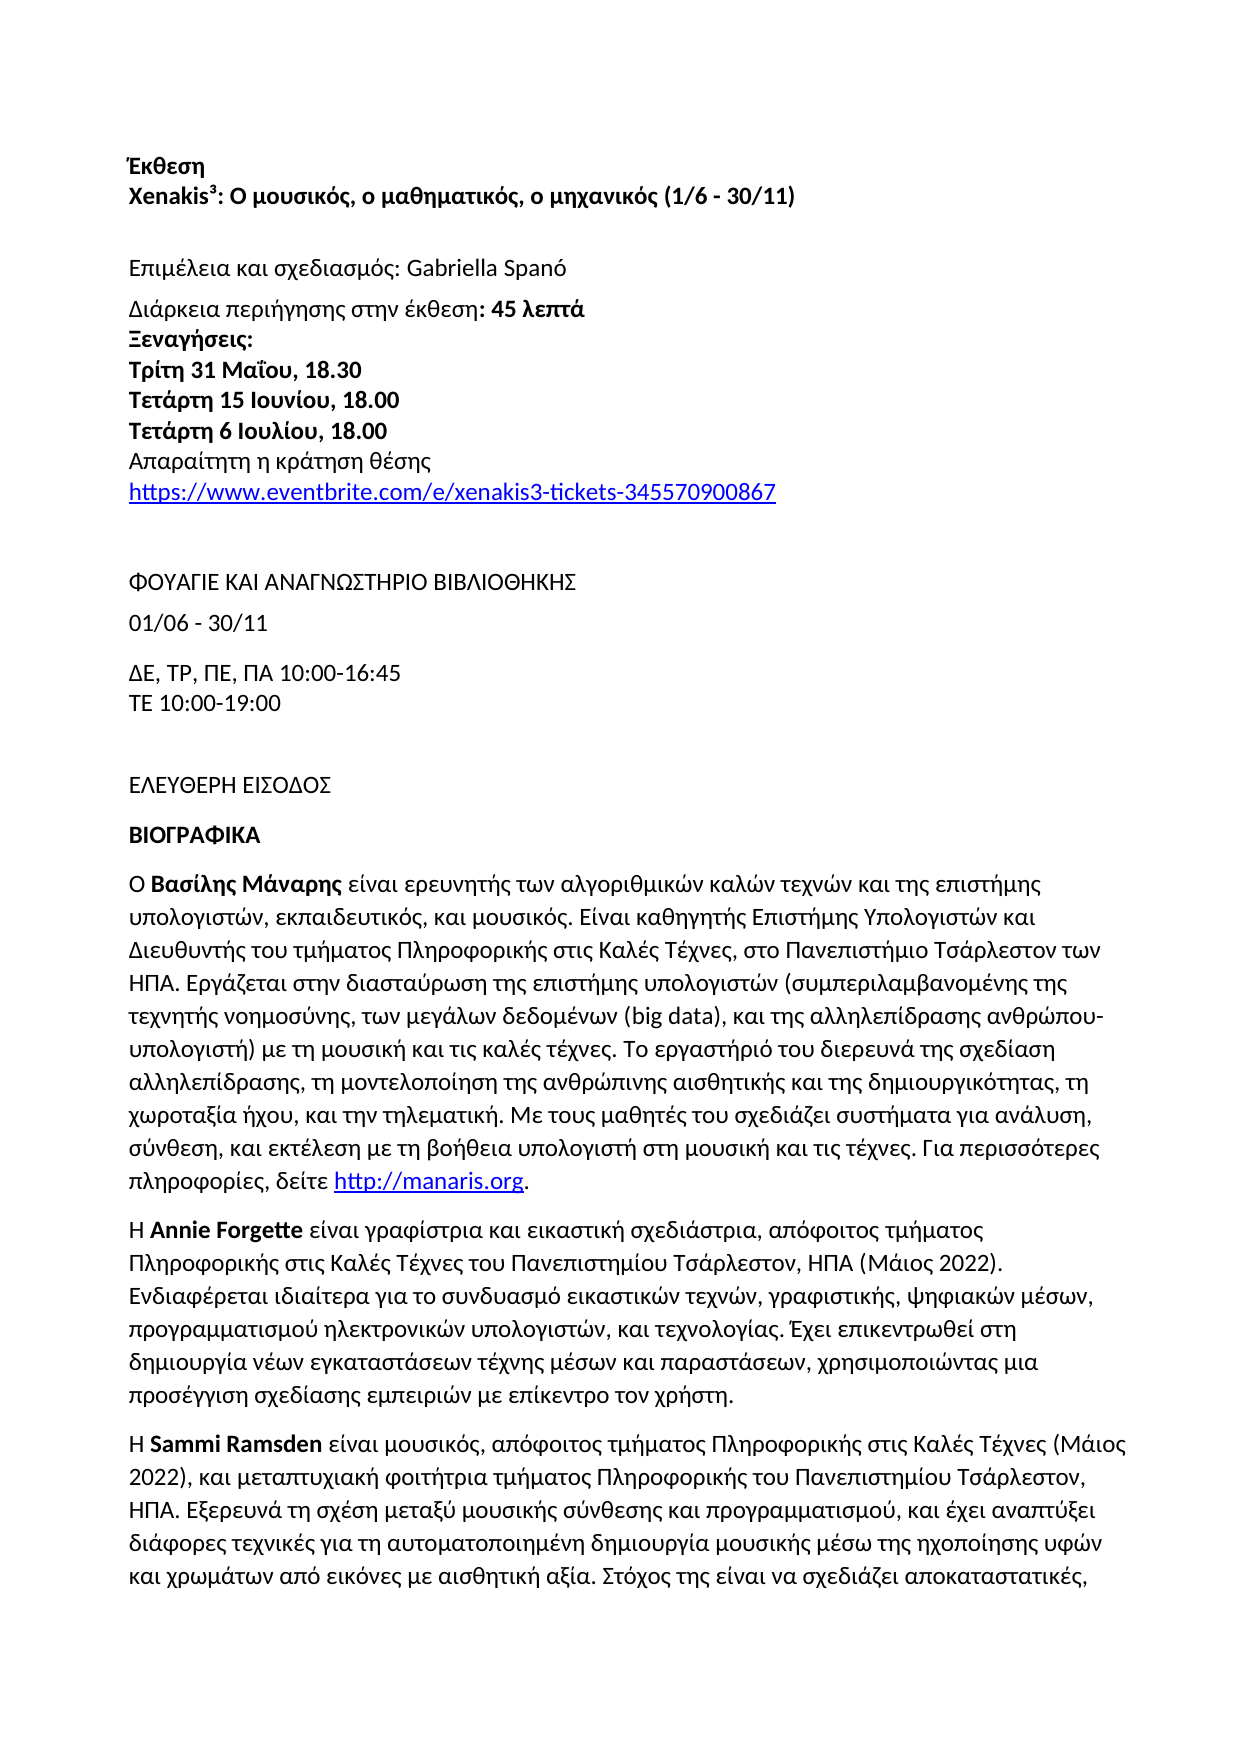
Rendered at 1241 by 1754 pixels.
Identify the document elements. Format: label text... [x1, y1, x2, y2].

text Διάρκεια περιήγησης στην έκθεση: 45 λεπτά Ξεναγήσεις: Τρίτη 31 Μαΐου, 18.30 Τετάρτη 15 Ιουνίου, 18.00 Τετάρτη 6 Ιουλίου, 18.00 Απαραίτητη η κράτηση θέσης https://www.eventbrite.com/e/xenakis3-tickets-345570900867 [128, 293, 1122, 507]
text ΦΟΥΑΓΙΕ ΚΑΙ ΑΝΑΓΝΩΣΤΗΡΙΟ ΒΙΒΛΙΟΘΗΚΗΣ [128, 567, 1122, 597]
text Επιμέλεια και σχεδιασμός: Gabriella Spanó [128, 221, 1122, 282]
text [128, 1429, 1132, 1591]
text Έκθεση Xenakis³: Ο μουσικός, ο μαθηματικός, ο μηχανικός (1/6 - 30/11) [128, 150, 1122, 211]
text Ο Βασίλης Μάναρης είναι ερευνητής των αλγοριθμικών καλών τεχνών και της επιστήμης υπολογιστών, εκπαιδευτικός, και μουσικός. Είναι καθηγητής Επιστήμης Υπολογιστών και Διευθυντής του τμήματος Πληροφορικής στις Καλές Τέχνες, στο Πανεπιστήμιο Τσάρλεστον των ΗΠΑ. Εργάζεται στην διασταύρωση της επιστήμης υπολογιστών (συμπεριλαμβανομένης της τεχνητής νοημοσύνης, των μεγάλων δεδομένων (big data), και της αλληλεπίδρασης ανθρώπου-υπολογιστή) με τη μουσική και τις καλές τέχνες. Το εργαστήριό του διερευνά της σχεδίαση αλληλεπίδρασης, τη μοντελοποίηση της ανθρώπινης αισθητικής και της δημιουργικότητας, τη χωροταξία ήχου, και την τηλεματική. Με τους μαθητές του σχεδιάζει συστήματα για ανάλυση, σύνθεση, και εκτέλεση με τη βοήθεια υπολογιστή στη μουσική και τις τέχνες. Για περισσότερες πληροφορίες, δείτε http://manaris.org. [128, 869, 1122, 1195]
text ΒΙΟΓΡΑΦΙΚΑ [128, 819, 1122, 849]
text ΔΕ, ΤΡ, ΠΕ, ΠΑ 10:00-16:45 ΤΕ 10:00-19:00 [128, 657, 1122, 718]
text ΕΛΕΥΘΕΡΗ ΕΙΣΟΔΟΣ [128, 769, 1132, 800]
text 01/06 - 30/11 [128, 607, 1187, 638]
text Η Annie Forgette είναι γραφίστρια και εικαστική σχεδιάστρια, απόφοιτος τμήματος Πληροφορικής στις Καλές Τέχνες του Πανεπιστημίου Τσάρλεστον, ΗΠΑ (Μάιος 2022). Ενδιαφέρεται ιδιαίτερα για το συνδυασμό εικαστικών τεχνών, γραφιστικής, ψηφιακών μέσων, προγραμματισμού ηλεκτρονικών υπολογιστών, και τεχνολογίας. Έχει επικεντρωθεί στη δημιουργία νέων εγκαταστάσεων τέχνης μέσων και παραστάσεων, χρησιμοποιώντας μια προσέγγιση σχεδίασης εμπειριών με επίκεντρο τον χρήστη. [128, 1214, 1122, 1409]
